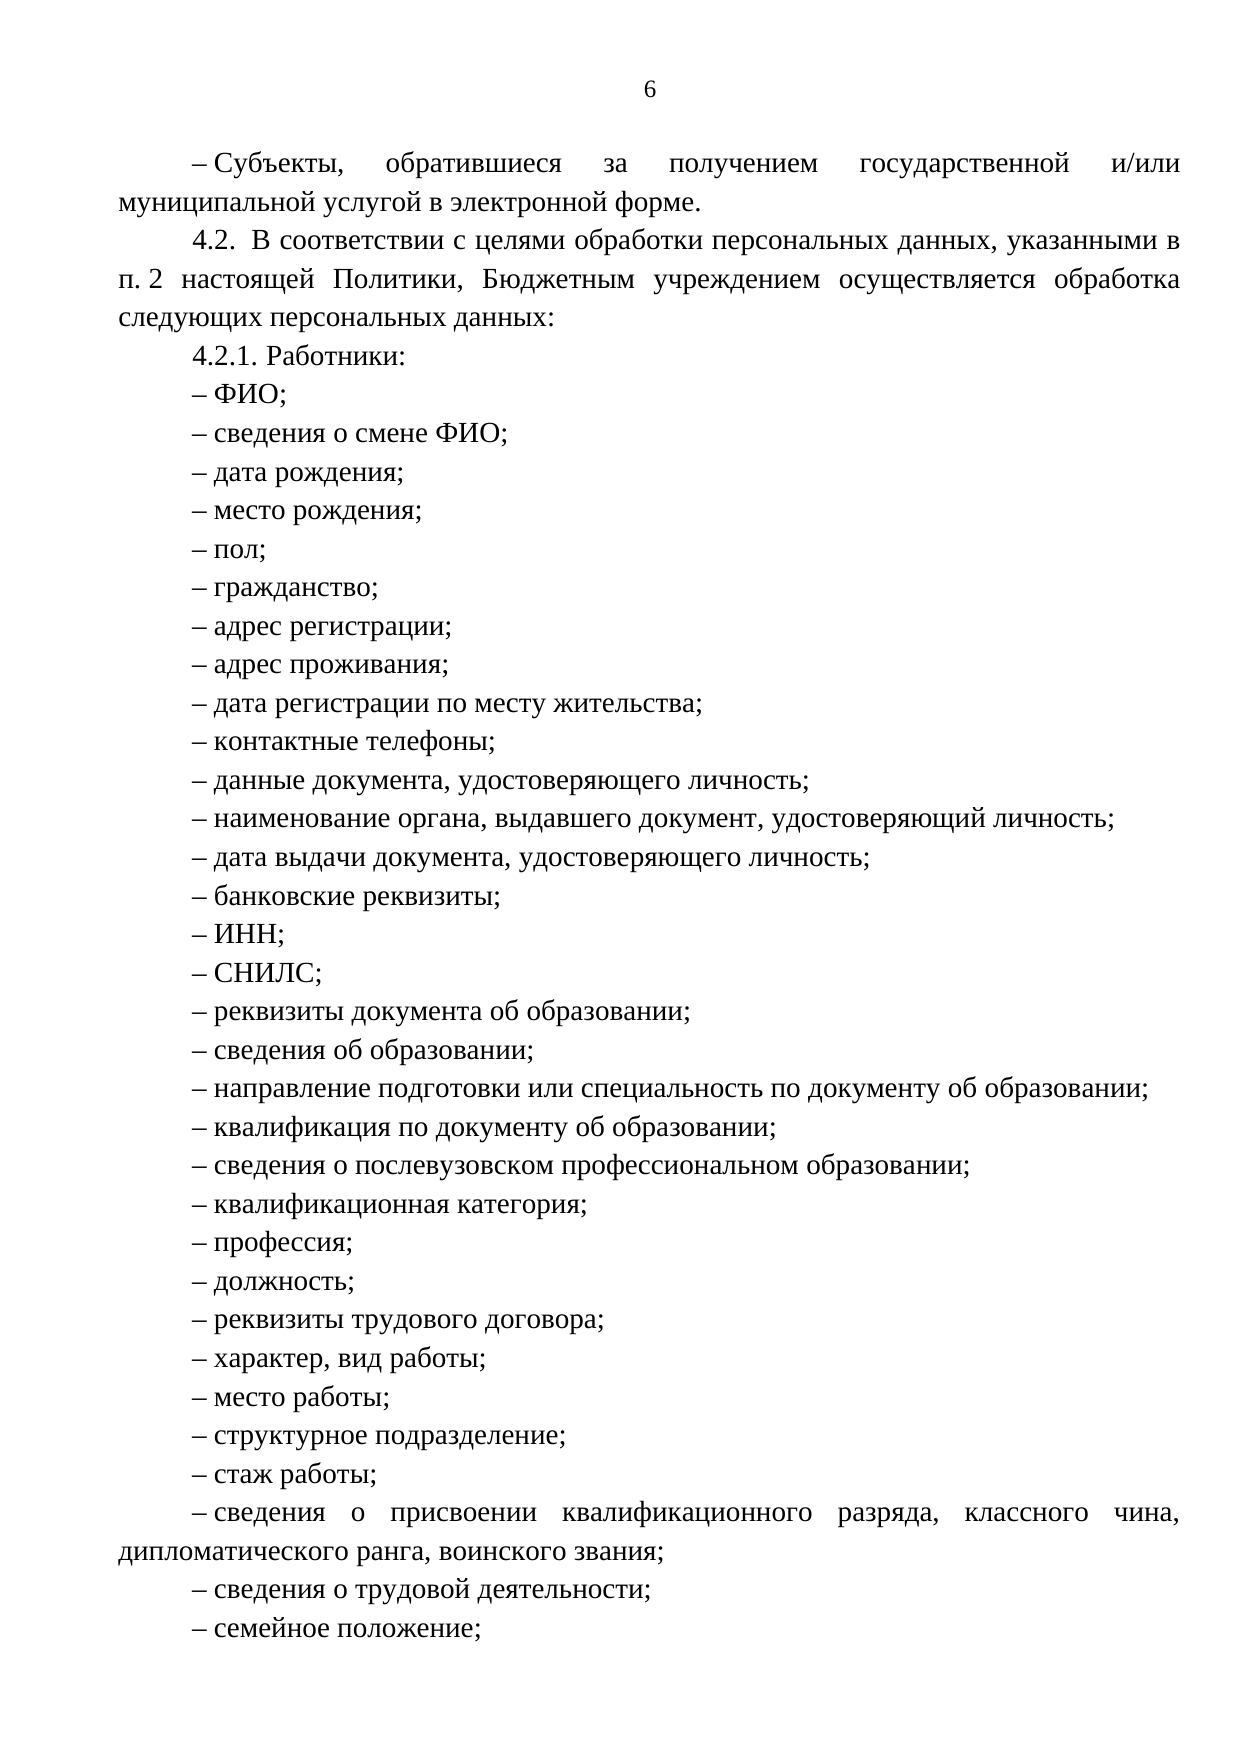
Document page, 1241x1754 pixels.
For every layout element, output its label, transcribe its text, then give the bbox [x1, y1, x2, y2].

list адрес регистрации; [118, 608, 1181, 641]
list СНИЛС; [118, 955, 1181, 988]
list сведения о послевузовском профессиональном образовании; [118, 1147, 1181, 1181]
list направление подготовки или специальность по документу об образовании; [118, 1070, 1181, 1104]
list место рождения; [118, 492, 1181, 526]
list ИНН; [118, 916, 1181, 950]
list сведения о смене ФИО; [118, 415, 1181, 449]
list характер, вид работы; [118, 1340, 1181, 1374]
list место работы; [118, 1379, 1181, 1412]
list контактные телефоны; [118, 723, 1181, 757]
list адрес проживания; [118, 646, 1181, 680]
list дата рождения; [118, 454, 1181, 487]
list стаж работы; [118, 1456, 1181, 1489]
list структурное подразделение; [118, 1417, 1181, 1451]
list квалификационная категория; [118, 1186, 1181, 1219]
list семейное положение; [118, 1610, 1181, 1643]
text Работники: [118, 338, 1181, 372]
list дата выдачи документа, удостоверяющего личность; [118, 839, 1181, 873]
list профессия; [118, 1224, 1181, 1258]
list реквизиты трудового договора; [118, 1302, 1181, 1335]
list сведения об образовании; [118, 1032, 1181, 1065]
list дата регистрации по месту жительства; [118, 685, 1181, 718]
text Субъекты, обратившиеся за получением государственной и/или муниципальной услугой в электронной форме. [118, 145, 1181, 217]
list квалификация по документу об образовании; [118, 1109, 1181, 1142]
list должность; [118, 1263, 1181, 1297]
list сведения о присвоении квалификационного разряда, классного чина, дипломатического ранга, воинского звания; [118, 1494, 1181, 1566]
list банковские реквизиты; [118, 878, 1181, 911]
list данные документа, удостоверяющего личность; [118, 762, 1181, 796]
list сведения о трудовой деятельности; [118, 1571, 1181, 1605]
text В соответствии с целями обработки персональных данных, указанными в п. 2 настоящей Политики, Бюджетным учреждением осуществляется обработка следующих персональных данных: [118, 222, 1181, 333]
list гражданство; [118, 569, 1181, 603]
list реквизиты документа об образовании; [118, 993, 1181, 1027]
list наименование органа, выдавшего документ, удостоверяющий личность; [118, 801, 1181, 834]
list пол; [118, 531, 1181, 564]
list ФИО; [118, 377, 1181, 410]
